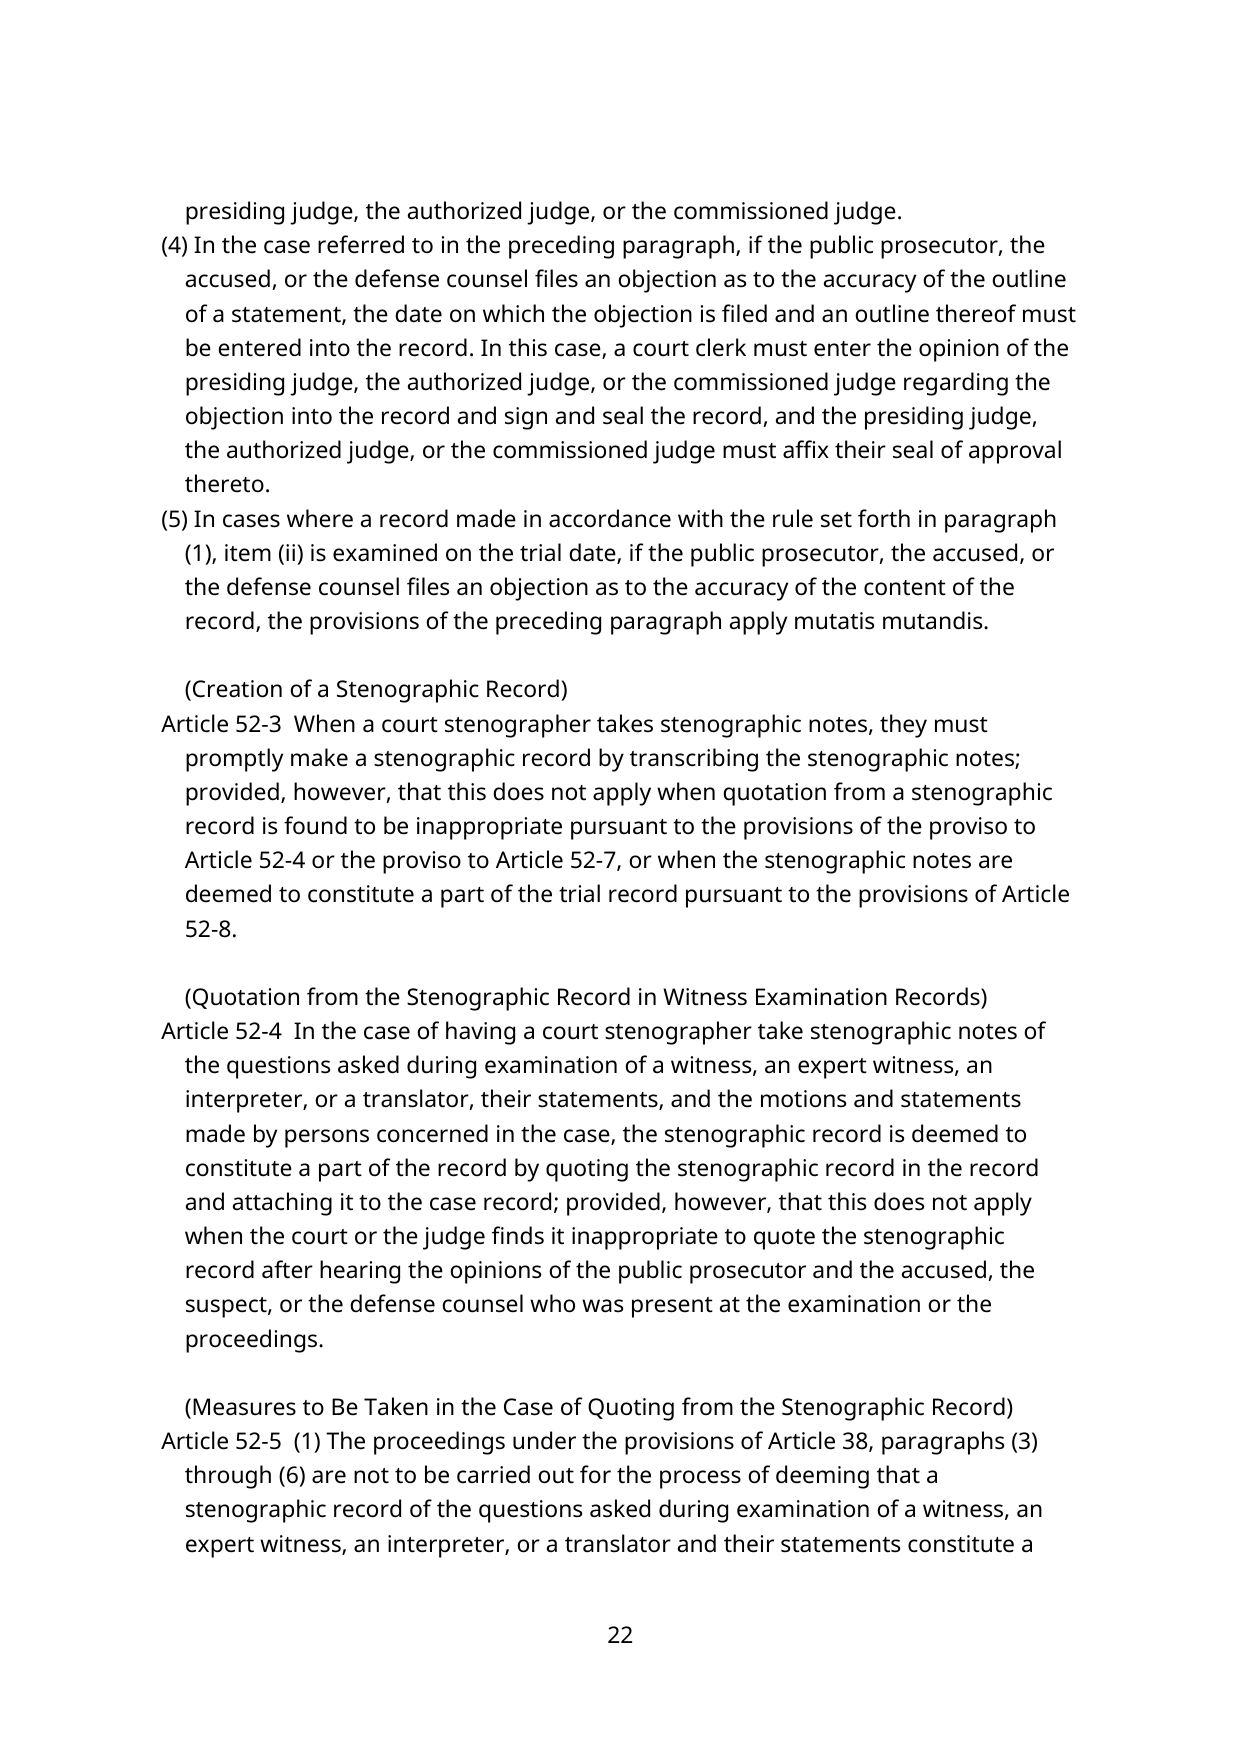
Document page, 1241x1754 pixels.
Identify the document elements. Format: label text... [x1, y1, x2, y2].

text Article 52-3 When a court stenographer takes stenographic notes, they must promptly make a stenographic record by transcribing the stenographic notes; provided, however, that this does not apply when quotation from a stenographic record is found to be inappropriate pursuant to the provisions of the proviso to Article 52-4 or the proviso to Article 52-7, or when the stenographic notes are deemed to constitute a part of the trial record pursuant to the provisions of Article 52-8. [161, 706, 1079, 945]
text (Measures to Be Taken in the Case of Quoting from the Stenographic Record) [184, 1389, 1079, 1424]
text Article 52-4 In the case of having a court stenographer take stenographic notes of the questions asked during examination of a witness, an expert witness, an interpreter, or a translator, their statements, and the motions and statements made by persons concerned in the case, the stenographic record is deemed to constitute a part of the record by quoting the stenographic record in the record and attaching it to the case record; provided, however, that this does not apply when the court or the judge finds it inappropriate to quote the stenographic record after hearing the opinions of the public prosecutor and the accused, the suspect, or the defense counsel who was present at the examination or the proceedings. [161, 1014, 1079, 1355]
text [161, 1424, 1079, 1560]
text (4) In the case referred to in the preceding paragraph, if the public prosecutor, the accused, or the defense counsel files an objection as to the accuracy of the outline of a statement, the date on which the objection is filed and an outline thereof must be entered into the record. In this case, a court clerk must enter the opinion of the presiding judge, the authorized judge, or the commissioned judge regarding the objection into the record and sign and seal the record, and the presiding judge, the authorized judge, or the commissioned judge must affix their seal of approval thereto. [161, 228, 1079, 501]
text (5) In cases where a record made in accordance with the rule set forth in paragraph (1), item (ii) is examined on the trial date, if the public prosecutor, the accused, or the defense counsel files an objection as to the accuracy of the content of the record, the provisions of the preceding paragraph apply mutatis mutandis. [161, 501, 1079, 638]
text (Creation of a Stenographic Record) [184, 672, 1079, 706]
text (Quotation from the Stenographic Record in Witness Examination Records) [184, 979, 1079, 1014]
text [161, 194, 1079, 228]
